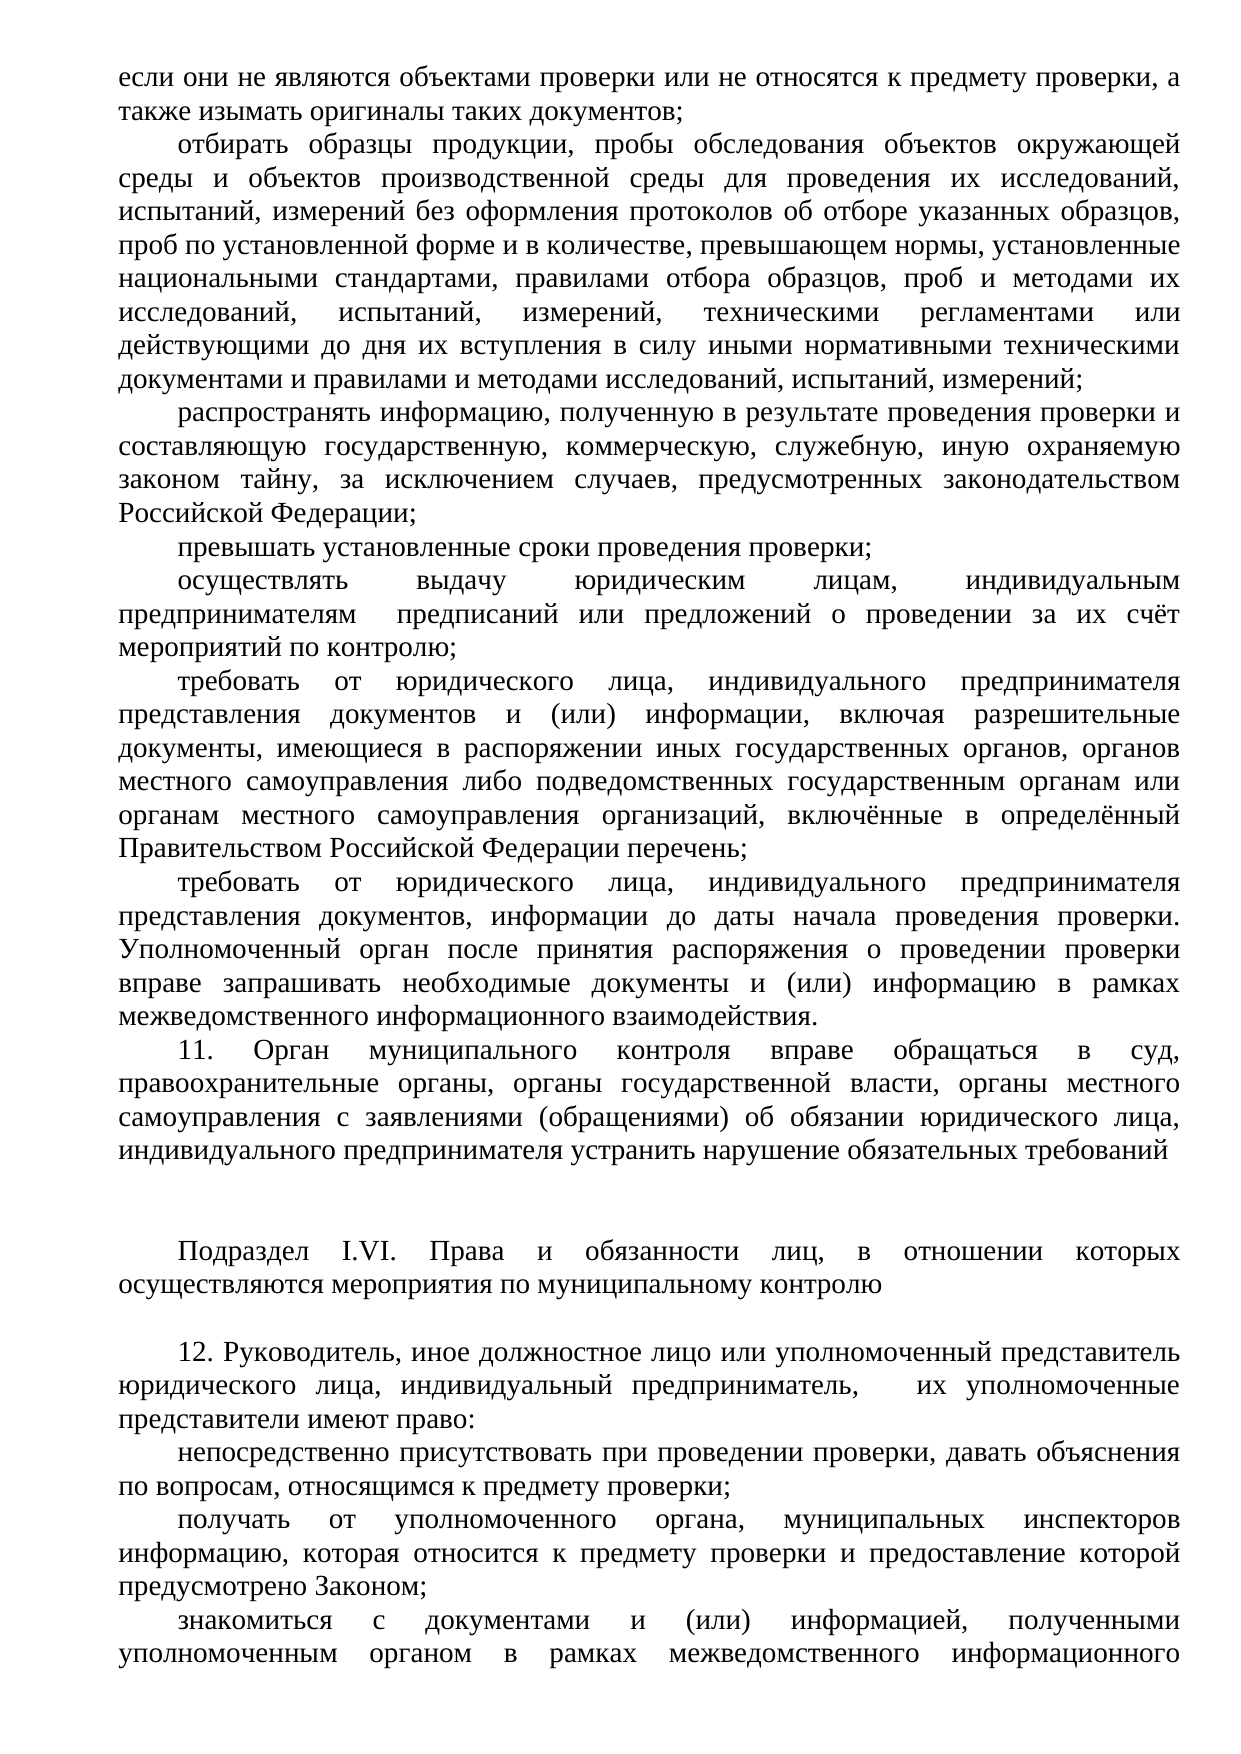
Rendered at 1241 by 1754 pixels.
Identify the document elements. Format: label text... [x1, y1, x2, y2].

text получать от уполномоченного органа, муниципальных инспекторов информацию, которая относится к предмету проверки и предоставление которой предусмотрено Законом; [118, 1501, 1181, 1602]
text превышать установленные сроки проведения проверки; [118, 529, 1181, 562]
text 12. Руководитель, иное должностное лицо или уполномоченный представитель юридического лица, индивидуальный предприниматель, их уполномоченные представители имеют право: [118, 1334, 1181, 1434]
text отбирать образцы продукции, пробы обследования объектов окружающей среды и объектов производственной среды для проведения их исследований, испытаний, измерений без оформления протоколов об отборе указанных образцов, проб по установленной форме и в количестве, превышающем нормы, установленные национальными стандартами, правилами отбора образцов, проб и методами их исследований, испытаний, измерений, техническими регламентами или действующими до дня их вступления в силу иными нормативными техническими документами и правилами и методами исследований, испытаний, измерений; [118, 126, 1181, 394]
text непосредственно присутствовать при проведении проверки, давать объяснения по вопросам, относящимся к предмету проверки; [118, 1434, 1181, 1501]
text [118, 59, 1181, 126]
text требовать от юридического лица, индивидуального предпринимателя представления документов, информации до даты начала проведения проверки. Уполномоченный орган после принятия распоряжения о проведении проверки вправе запрашивать необходимые документы и (или) информацию в рамках межведомственного информационного взаимодействия. [118, 864, 1181, 1032]
text осуществлять выдачу юридическим лицам, индивидуальным предпринимателям предписаний или предложений о проведении за их счёт мероприятий по контролю; [118, 562, 1181, 663]
text Подраздел I.VI. Права и обязанности лиц, в отношении которых осуществляются мероприятия по муниципальному контролю [118, 1233, 1181, 1300]
text 11. Орган муниципального контроля вправе обращаться в суд, правоохранительные органы, органы государственной власти, органы местного самоуправления с заявлениями (обращениями) об обязании юридического лица, индивидуального предпринимателя устранить нарушение обязательных требований [118, 1032, 1181, 1166]
text распространять информацию, полученную в результате проведения проверки и составляющую государственную, коммерческую, служебную, иную охраняемую законом тайну, за исключением случаев, предусмотренных законодательством Российской Федерации; [118, 394, 1181, 529]
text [118, 1602, 1181, 1669]
text требовать от юридического лица, индивидуального предпринимателя представления документов и (или) информации, включая разрешительные документы, имеющиеся в распоряжении иных государственных органов, органов местного самоуправления либо подведомственных государственным органам или органам местного самоуправления организаций, включённые в определённый Правительством Российской Федерации перечень; [118, 663, 1181, 864]
